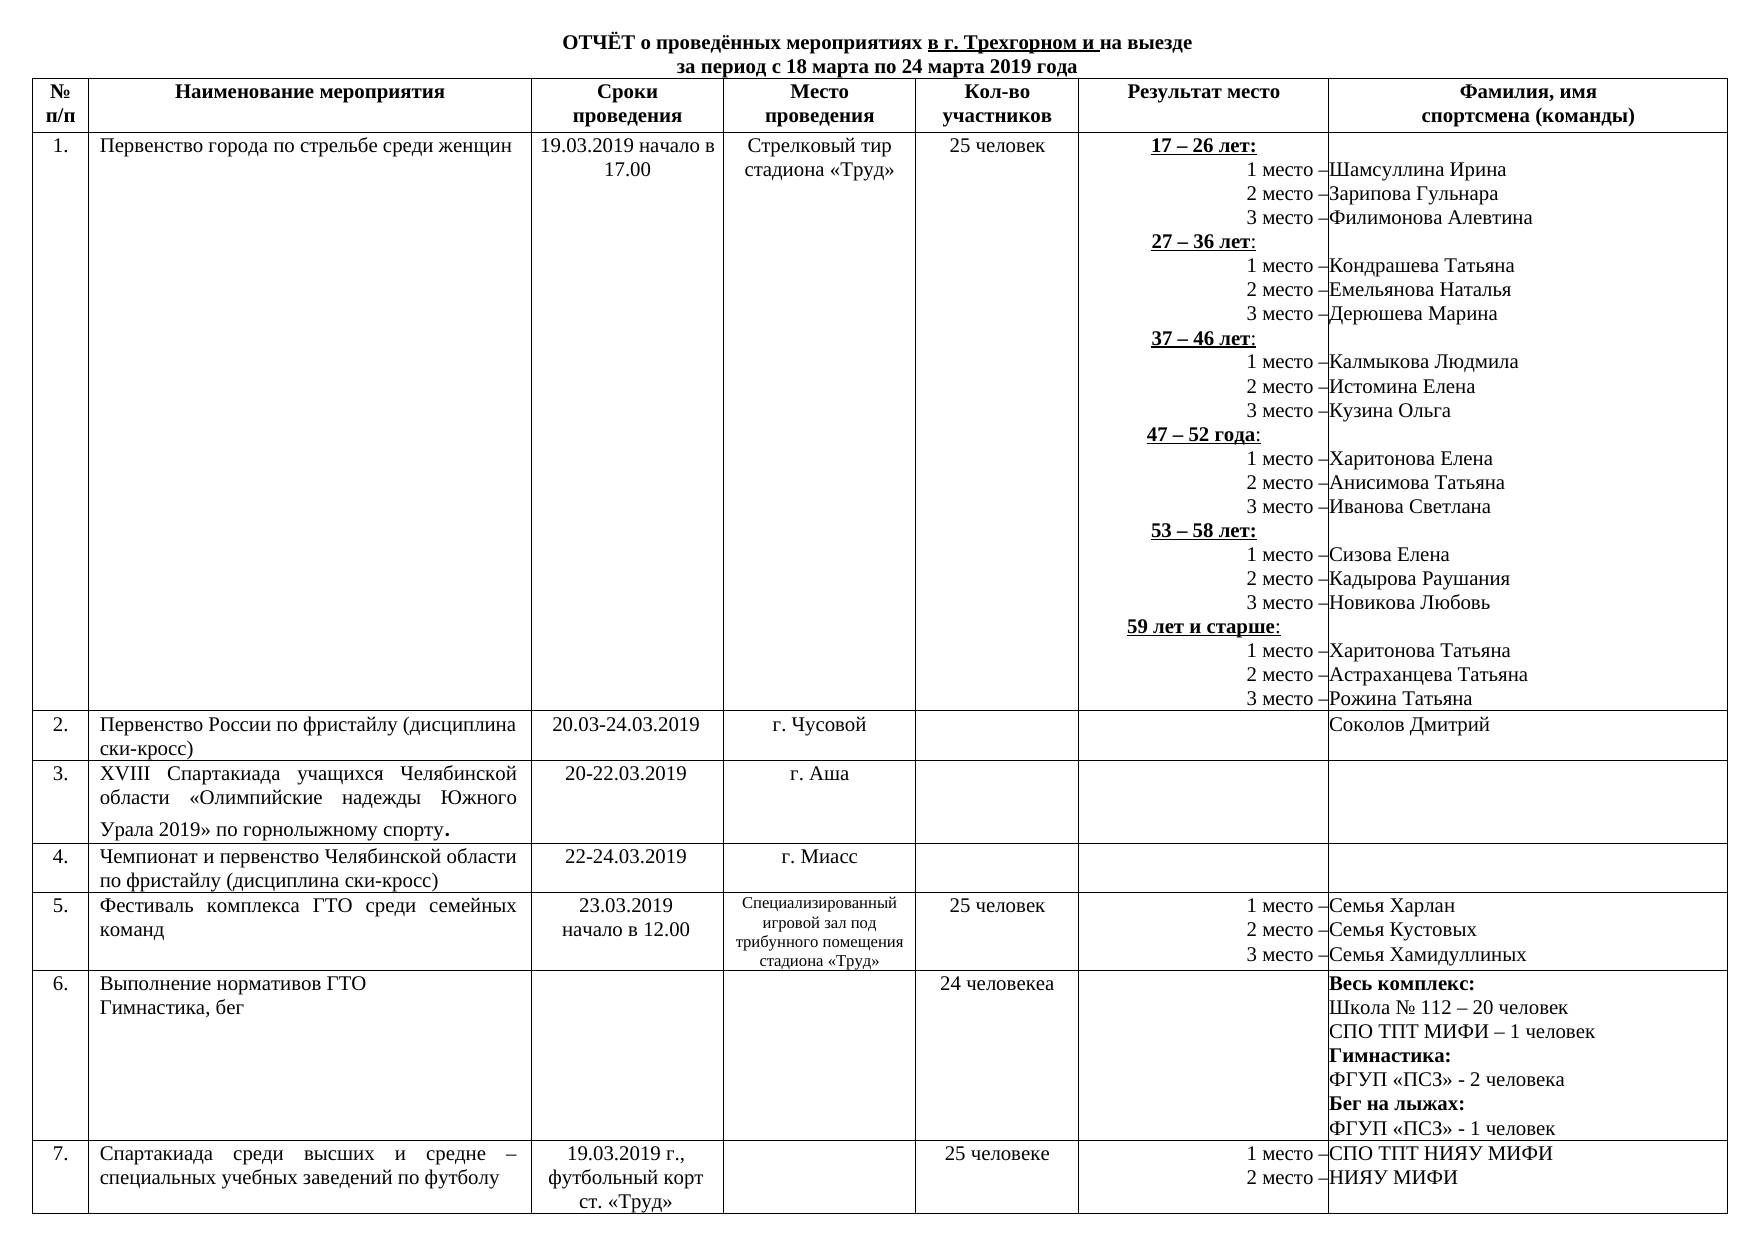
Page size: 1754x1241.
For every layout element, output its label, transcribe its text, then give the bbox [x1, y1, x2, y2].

table_cell 19.03.2019 г., футбольный корт ст. «Труд» [532, 1141, 723, 1213]
table_cell [1079, 711, 1328, 759]
table_cell Спартакиада среди высших и средне – специальных учебных заведений по футболу [89, 1141, 531, 1213]
table_cell СПО ТПТ НИЯУ МИФИ НИЯУ МИФИ [1329, 1141, 1727, 1213]
table_cell [1329, 761, 1727, 843]
table_cell 1 место – 2 место – [1079, 1141, 1328, 1213]
table_cell Шамсуллина Ирина Зарипова Гульнара Филимонова Алевтина Кондрашева Татьяна Емельянова Наталья Дерюшева Марина Калмыкова Людмила Истомина Елена Кузина Ольга Харитонова Елена Анисимова Татьяна Иванова Светлана Сизова Елена Кадырова Раушания Новикова Любовь Харитонова Татьяна Астраханцева Татьяна Рожина Татьяна [1329, 133, 1727, 710]
table_cell 20.03-24.03.2019 [532, 711, 723, 759]
table_cell [1079, 971, 1328, 1139]
table_cell 17 – 26 лет: 1 место – 2 место – 3 место – 27 – 36 лет: 1 место – 2 место – 3 место – 37 – 46 лет: 1 место – 2 место – 3 место – 47 – 52 года: 1 место – 2 место – 3 место – 53 – 58 лет: 1 место – 2 место – 3 место – 59 лет и старше: 1 место – 2 место – 3 место – [1079, 133, 1328, 710]
table_cell 6. [33, 971, 88, 1139]
table_cell г. Аша [724, 761, 915, 843]
table_cell Выполнение нормативов ГТО Гимнастика, бег [89, 971, 531, 1139]
table_cell 5. [33, 893, 88, 970]
table_header Наименование мероприятия [89, 79, 531, 132]
table_cell Семья Харлан Семья Кустовых Семья Хамидуллиных [1329, 893, 1727, 970]
table_cell Первенство города по стрельбе среди женщин [89, 133, 531, 710]
table_cell Чемпионат и первенство Челябинской области по фристайлу (дисциплина ски-кросс) [89, 844, 531, 892]
table_cell [1079, 844, 1328, 892]
table_cell [916, 711, 1078, 759]
table_cell [724, 1141, 915, 1213]
table_cell 23.03.2019 начало в 12.00 [532, 893, 723, 970]
table_cell [1079, 761, 1328, 843]
table_cell 7. [33, 1141, 88, 1213]
table_cell г. Миасс [724, 844, 915, 892]
table_cell Весь комплекс: Школа № 112 – 20 человек СПО ТПТ МИФИ – 1 человек Гимнастика: ФГУП «ПСЗ» - 2 человека Бег на лыжах: ФГУП «ПСЗ» - 1 человек [1329, 971, 1727, 1139]
table_cell 22-24.03.2019 [532, 844, 723, 892]
text ОТЧЁТ о проведённых мероприятиях в г. Трехгорном и на выезде [59, 29, 1695, 54]
table_cell [916, 761, 1078, 843]
table_cell Фестиваль комплекса ГТО среди семейных команд [89, 893, 531, 970]
table_cell 3. [33, 761, 88, 843]
text за период с 18 марта по 24 марта 2019 года [59, 54, 1695, 78]
table_cell XVIII Спартакиада учащихся Челябинской области «Олимпийские надежды Южного Урала 2019» по горнолыжному спорту. [89, 761, 531, 843]
table_cell Специализированный игровой зал под трибунного помещения стадиона «Труд» [724, 893, 915, 970]
table_cell 25 человек [916, 133, 1078, 710]
table_header № п/п [33, 79, 88, 132]
table_cell Первенство России по фристайлу (дисциплина ски-кросс) [89, 711, 531, 759]
table_cell 25 человеке [916, 1141, 1078, 1213]
table_header Место проведения [724, 79, 915, 132]
table_cell 20-22.03.2019 [532, 761, 723, 843]
table_cell 19.03.2019 начало в 17.00 [532, 133, 723, 710]
table_header Фамилия, имя спортсмена (команды) [1329, 79, 1727, 132]
table_cell [724, 971, 915, 1139]
table_header Сроки проведения [532, 79, 723, 132]
table_cell Стрелковый тир стадиона «Труд» [724, 133, 915, 710]
table_cell [1329, 844, 1727, 892]
table_cell 4. [33, 844, 88, 892]
table_cell г. Чусовой [724, 711, 915, 759]
table_cell 25 человек [916, 893, 1078, 970]
table_cell 1. [33, 133, 88, 710]
table_cell Соколов Дмитрий [1329, 711, 1727, 759]
table_cell 24 человекеа [916, 971, 1078, 1139]
table_header Результат место [1079, 79, 1328, 132]
table_header Кол-во участников [916, 79, 1078, 132]
table_cell [916, 844, 1078, 892]
table_cell 2. [33, 711, 88, 759]
table_cell 1 место – 2 место – 3 место – [1079, 893, 1328, 970]
table_cell [532, 971, 723, 1139]
